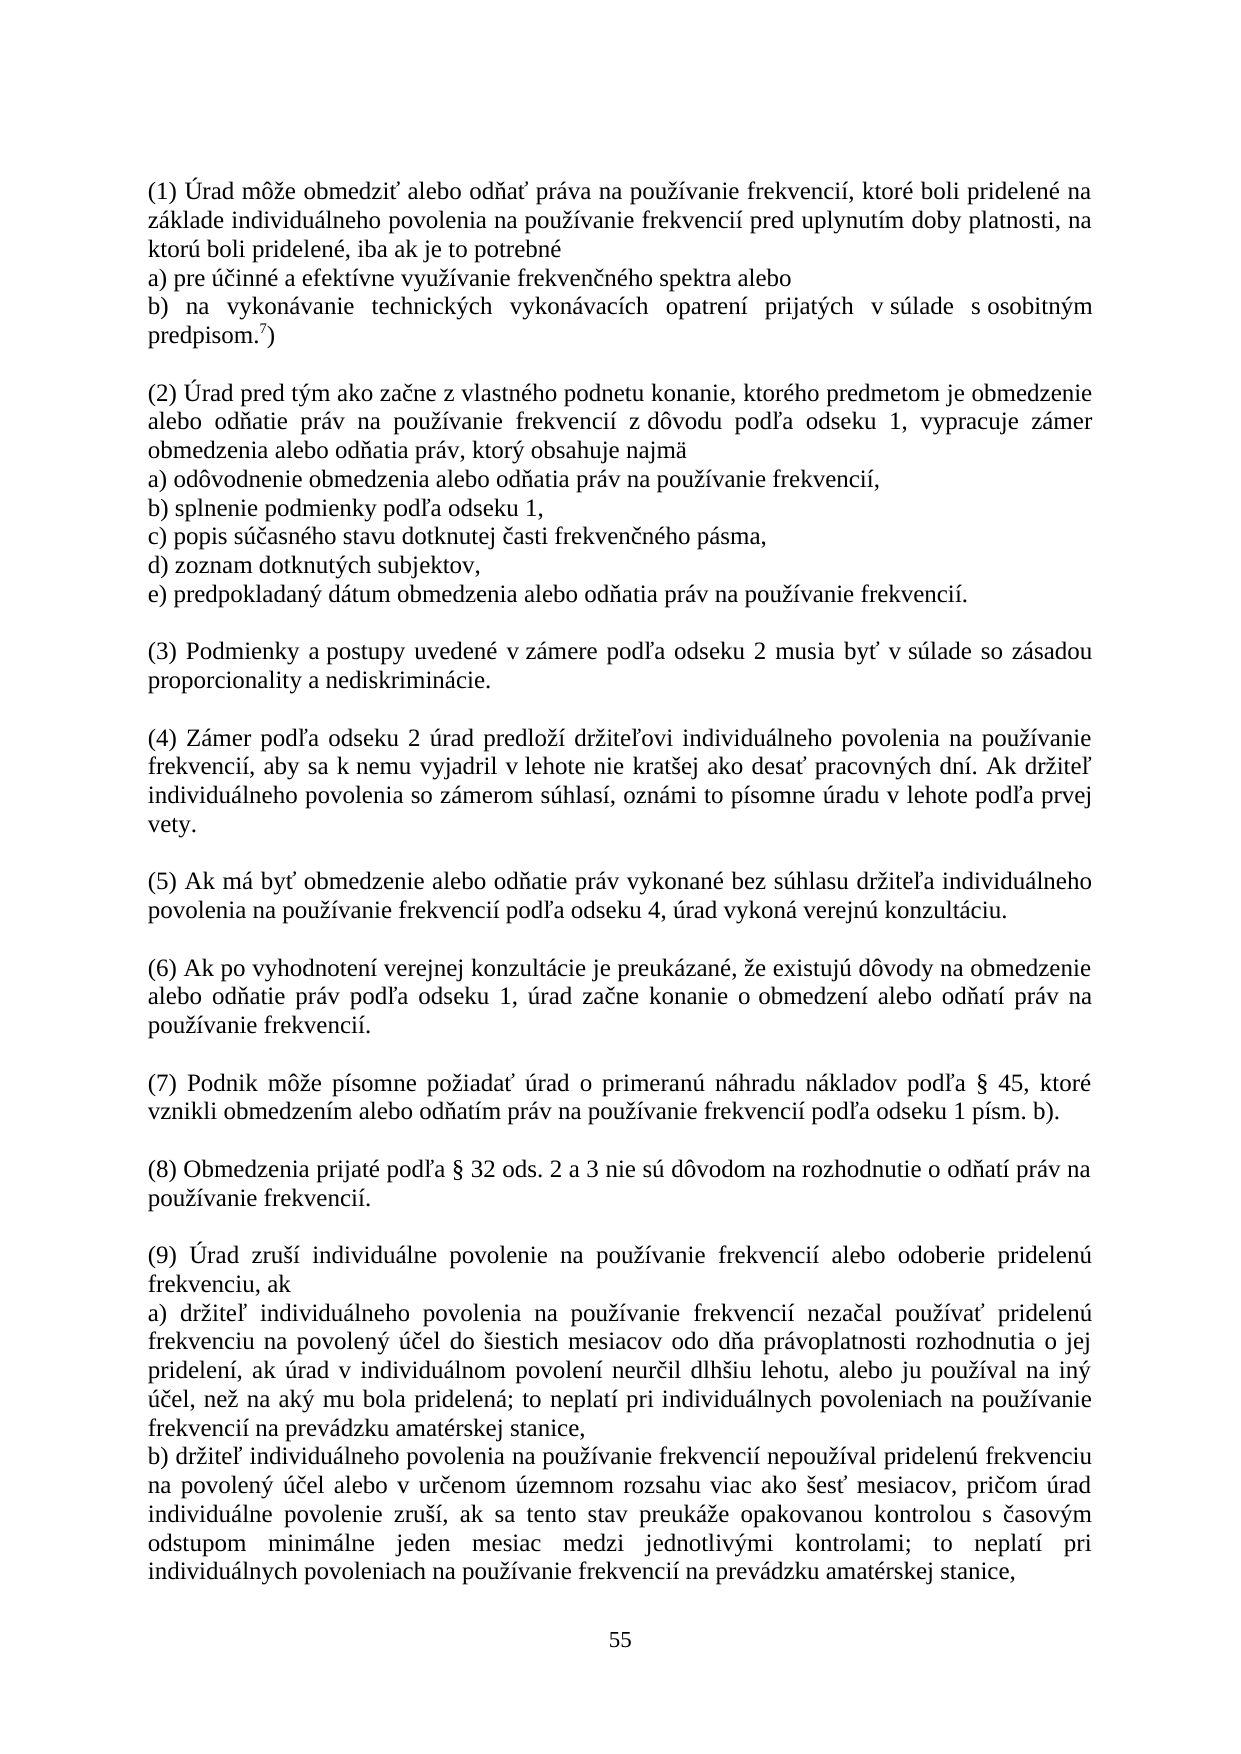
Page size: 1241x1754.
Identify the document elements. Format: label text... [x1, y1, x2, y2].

text (4) Zámer podľa odseku 2 úrad predloží držiteľovi individuálneho povolenia na používanie frekvencií, aby sa k nemu vyjadril v lehote nie kratšej ako desať pracovných dní. Ak držiteľ individuálneho povolenia so zámerom súhlasí, oznámi to písomne úradu v lehote podľa prvej vety. [148, 723, 1093, 838]
text e) predpokladaný dátum obmedzenia alebo odňatia práv na používanie frekvencií. [148, 579, 1093, 608]
text (8) Obmedzenia prijaté podľa § 32 ods. 2 a 3 nie sú dôvodom na rozhodnutie o odňatí práv na používanie frekvencií. [148, 1154, 1093, 1211]
text b) držiteľ individuálneho povolenia na používanie frekvencií nepoužíval pridelenú frekvenciu na povolený účel alebo v určenom územnom rozsahu viac ako šesť mesiacov, pričom úrad individuálne povolenie zruší, ak sa tento stav preukáže opakovanou kontrolou s časovým odstupom minimálne jeden mesiac medzi jednotlivými kontrolami; to neplatí pri individuálnych povoleniach na používanie frekvencií na prevádzku amatérskej stanice, [148, 1441, 1093, 1585]
text a) odôvodnenie obmedzenia alebo odňatia práv na používanie frekvencií, [148, 464, 1093, 493]
text b) splnenie podmienky podľa odseku 1, [148, 493, 1093, 521]
text (2) Úrad pred tým ako začne z vlastného podnetu konanie, ktorého predmetom je obmedzenie alebo odňatie práv na používanie frekvencií z dôvodu podľa odseku 1, vypracuje zámer obmedzenia alebo odňatia práv, ktorý obsahuje najmä [148, 378, 1093, 464]
text a) držiteľ individuálneho povolenia na používanie frekvencií nezačal používať pridelenú frekvenciu na povolený účel do šiestich mesiacov odo dňa právoplatnosti rozhodnutia o jej pridelení, ak úrad v individuálnom povolení neurčil dlhšiu lehotu, alebo ju používal na iný účel, než na aký mu bola pridelená; to neplatí pri individuálnych povoleniach na používanie frekvencií na prevádzku amatérskej stanice, [148, 1298, 1093, 1441]
text (5) Ak má byť obmedzenie alebo odňatie práv vykonané bez súhlasu držiteľa individuálneho povolenia na používanie frekvencií podľa odseku 4, úrad vykoná verejnú konzultáciu. [148, 866, 1093, 924]
text (1) Úrad môže obmedziť alebo odňať práva na používanie frekvencií, ktoré boli pridelené na základe individuálneho povolenia na používanie frekvencií pred uplynutím doby platnosti, na ktorú boli pridelené, iba ak je to potrebné [148, 176, 1093, 263]
text (6) Ak po vyhodnotení verejnej konzultácie je preukázané, že existujú dôvody na obmedzenie alebo odňatie práv podľa odseku 1, úrad začne konanie o obmedzení alebo odňatí práv na používanie frekvencií. [148, 953, 1093, 1039]
text (3) Podmienky a postupy uvedené v zámere podľa odseku 2 musia byť v súlade so zásadou proporcionality a nediskriminácie. [148, 636, 1093, 694]
text (9) Úrad zruší individuálne povolenie na používanie frekvencií alebo odoberie pridelenú frekvenciu, ak [148, 1240, 1093, 1298]
text (7) Podnik môže písomne požiadať úrad o primeranú náhradu nákladov podľa § 45, ktoré vznikli obmedzením alebo odňatím práv na používanie frekvencií podľa odseku 1 písm. b). [148, 1068, 1093, 1125]
text a) pre účinné a efektívne využívanie frekvenčného spektra alebo [148, 263, 1093, 291]
text c) popis súčasného stavu dotknutej časti frekvenčného pásma, [148, 521, 1093, 550]
text b) na vykonávanie technických vykonávacích opatrení prijatých v súlade s osobitným predpisom.7) [148, 291, 1093, 349]
text d) zoznam dotknutých subjektov, [148, 550, 1093, 579]
